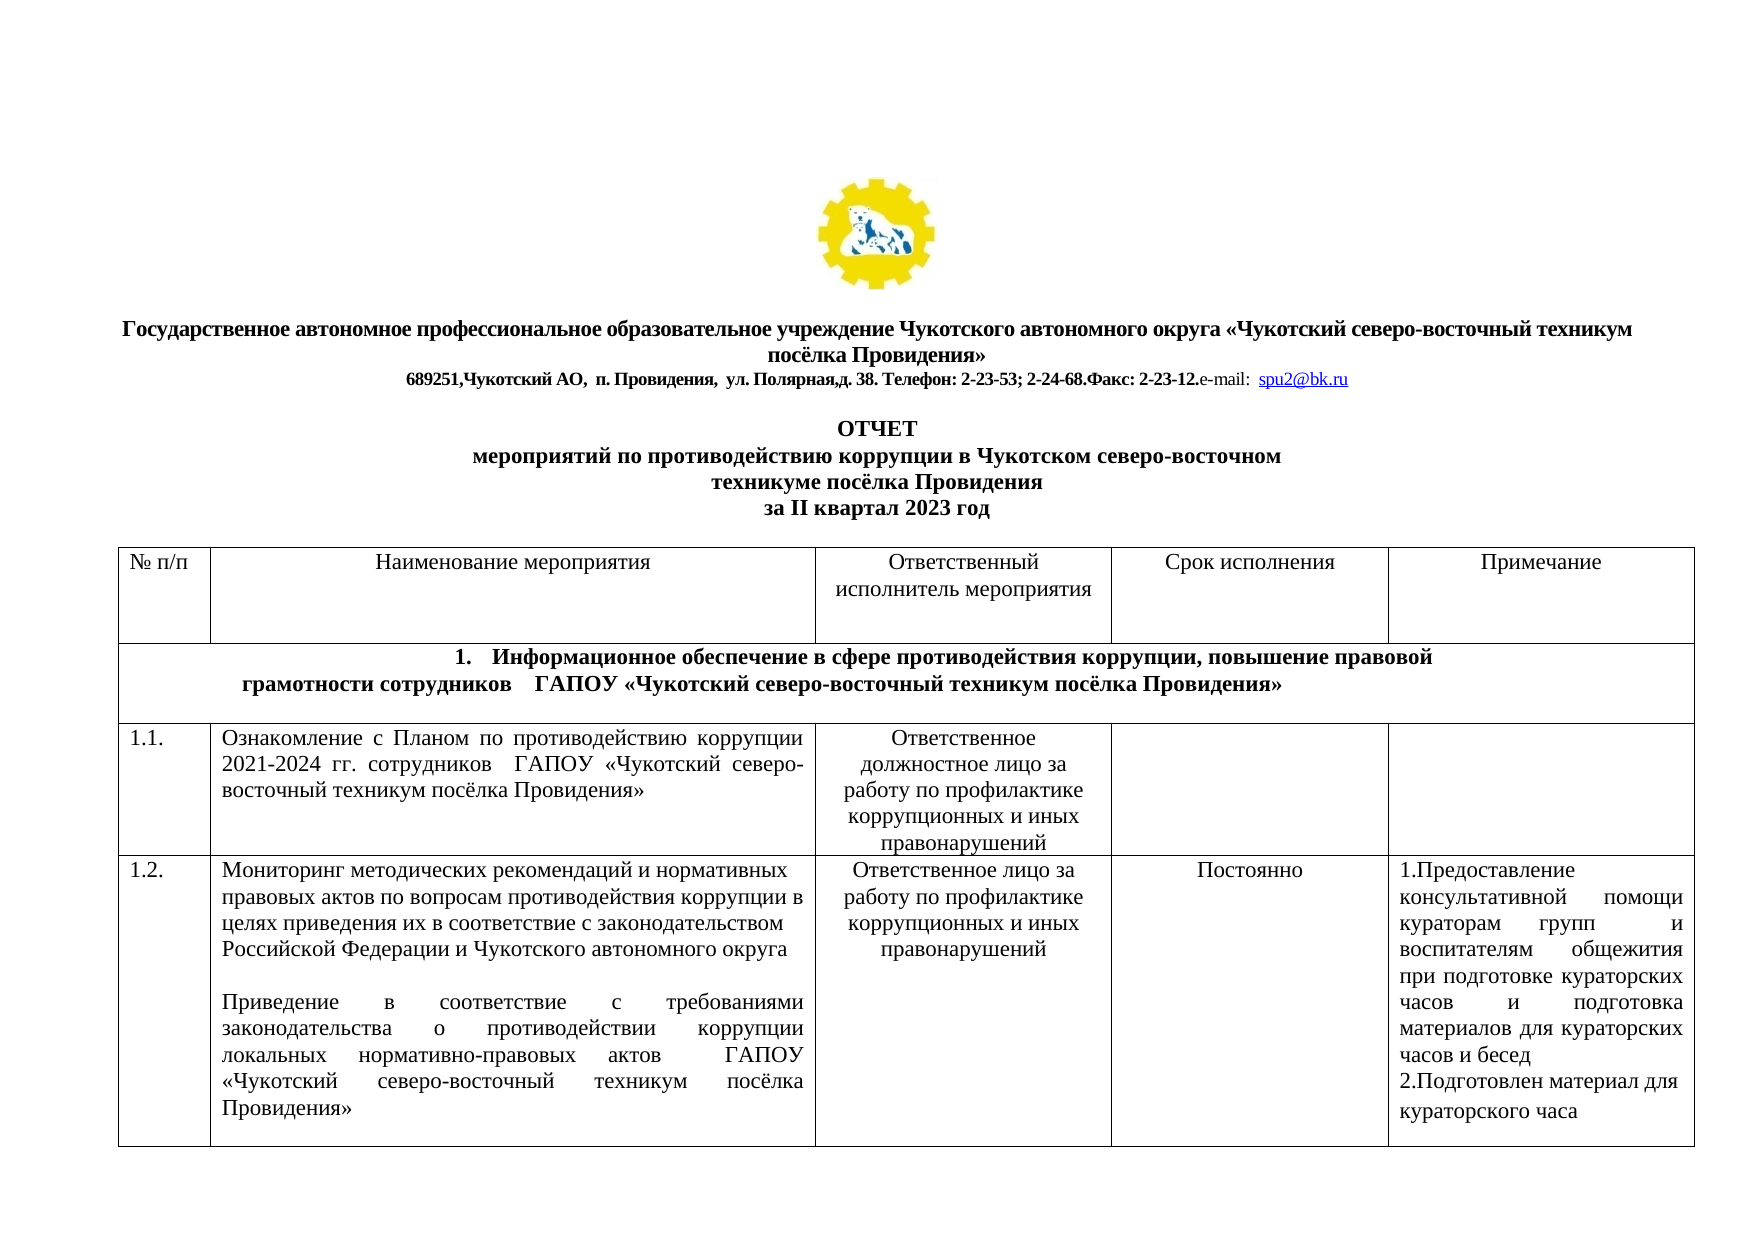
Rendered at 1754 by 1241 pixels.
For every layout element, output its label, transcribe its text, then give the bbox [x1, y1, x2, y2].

subtitle 689251,Чукотский АО, п. Провидения, ул. Полярная,д. 38. Телефон: 2-23-53; 2-24-68.Факс: 2-23-12.е-mail: spu2@bk.ru [118, 367, 1636, 389]
table_cell 1.1. [119, 724, 210, 855]
table_cell 1.2. [119, 856, 210, 1146]
text ОТЧЕТ [118, 415, 1636, 442]
table_cell [1112, 724, 1388, 855]
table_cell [816, 856, 1111, 1146]
text мероприятий по противодействию коррупции в Чукотском северо-восточном [118, 442, 1636, 468]
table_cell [211, 856, 815, 1146]
table_cell Постоянно [1112, 856, 1388, 1146]
table_cell Информационное обеспечение в сфере противодействия коррупции, повышение правовой грамотности сотрудников ГАПОУ «Чукотский северо-восточный техникум посёлка Провидения» [119, 644, 1694, 722]
table_cell [1389, 724, 1694, 855]
table_header Наименование мероприятия [211, 548, 815, 642]
table_cell Ознакомление с Планом по противодействию коррупции 2021-2024 гг. сотрудников ГАПОУ «Чукотский северо-восточный техникум посёлка Провидения» [211, 724, 815, 855]
table_header Примечание [1389, 548, 1694, 642]
table_header Срок исполнения [1112, 548, 1388, 642]
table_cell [1389, 856, 1694, 1146]
subtitle Государственное автономное профессиональное образовательное учреждение Чукотского автономного округа «Чукотский северо-восточный техникум посёлка Провидения» [118, 315, 1636, 367]
picture [816, 177, 938, 290]
table_header № п/п [119, 548, 210, 642]
table_cell Ответственное должностное лицо за работу по профилактике коррупционных и иных правонарушений [816, 724, 1111, 855]
text техникуме посёлка Провидения [118, 468, 1636, 494]
table_header Ответственный исполнитель мероприятия [816, 548, 1111, 642]
text за II квартал 2023 год [118, 494, 1636, 521]
